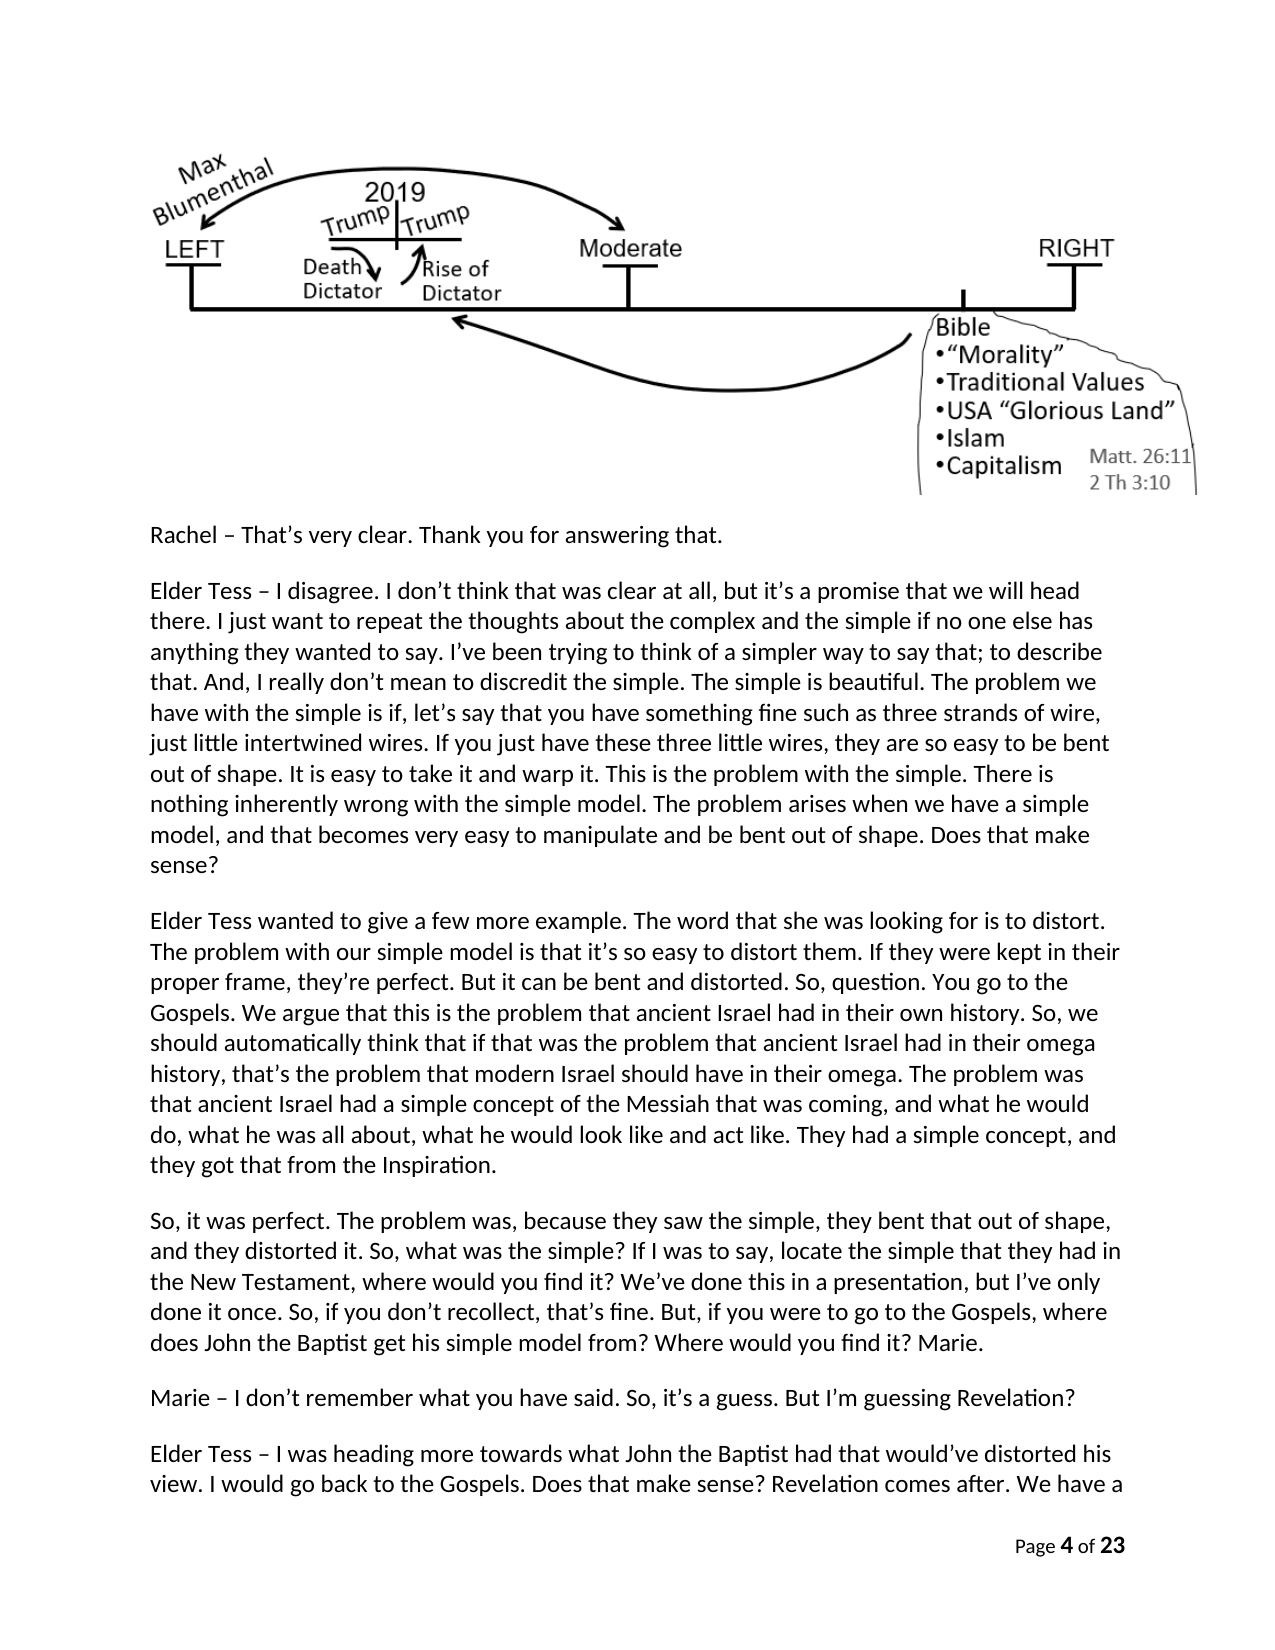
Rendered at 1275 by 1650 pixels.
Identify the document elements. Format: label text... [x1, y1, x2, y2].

text Marie – I don’t remember what you have said. So, it’s a guess. But I’m guessing Revelation? [150, 1382, 1125, 1413]
text Rachel – That’s very clear. Thank you for answering that. [150, 519, 1125, 550]
picture [150, 150, 1200, 495]
text Elder Tess – I disagree. I don’t think that was clear at all, but it’s a promise that we will head there. I just want to repeat the thoughts about the complex and the simple if no one else has anything they wanted to say. I’ve been trying to think of a simpler way to say that; to describe that. And, I really don’t mean to discredit the simple. The simple is beautiful. The problem we have with the simple is if, let’s say that you have something fine such as three strands of wire, just little intertwined wires. If you just have these three little wires, they are so easy to be bent out of shape. It is easy to take it and warp it. This is the problem with the simple. There is nothing inherently wrong with the simple model. The problem arises when we have a simple model, and that becomes very easy to manipulate and be bent out of shape. Does that make sense? [150, 575, 1125, 880]
text So, it was perfect. The problem was, because they saw the simple, they bent that out of shape, and they distorted it. So, what was the simple? If I was to say, locate the simple that they had in the New Testament, where would you find it? We’ve done this in a presentation, but I’ve only done it once. So, if you don’t recollect, that’s fine. But, if you were to go to the Gospels, where does John the Baptist get his simple model from? Where would you find it? Marie. [150, 1205, 1125, 1357]
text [150, 1438, 1125, 1499]
text Elder Tess wanted to give a few more example. The word that she was looking for is to distort. The problem with our simple model is that it’s so easy to distort them. If they were kept in their proper frame, they’re perfect. But it can be bent and distorted. So, question. You go to the Gospels. We argue that this is the problem that ancient Israel had in their own history. So, we should automatically think that if that was the problem that ancient Israel had in their omega history, that’s the problem that modern Israel should have in their omega. The problem was that ancient Israel had a simple concept of the Messiah that was coming, and what he would do, what he was all about, what he would look like and act like. They had a simple concept, and they got that from the Inspiration. [150, 905, 1125, 1180]
